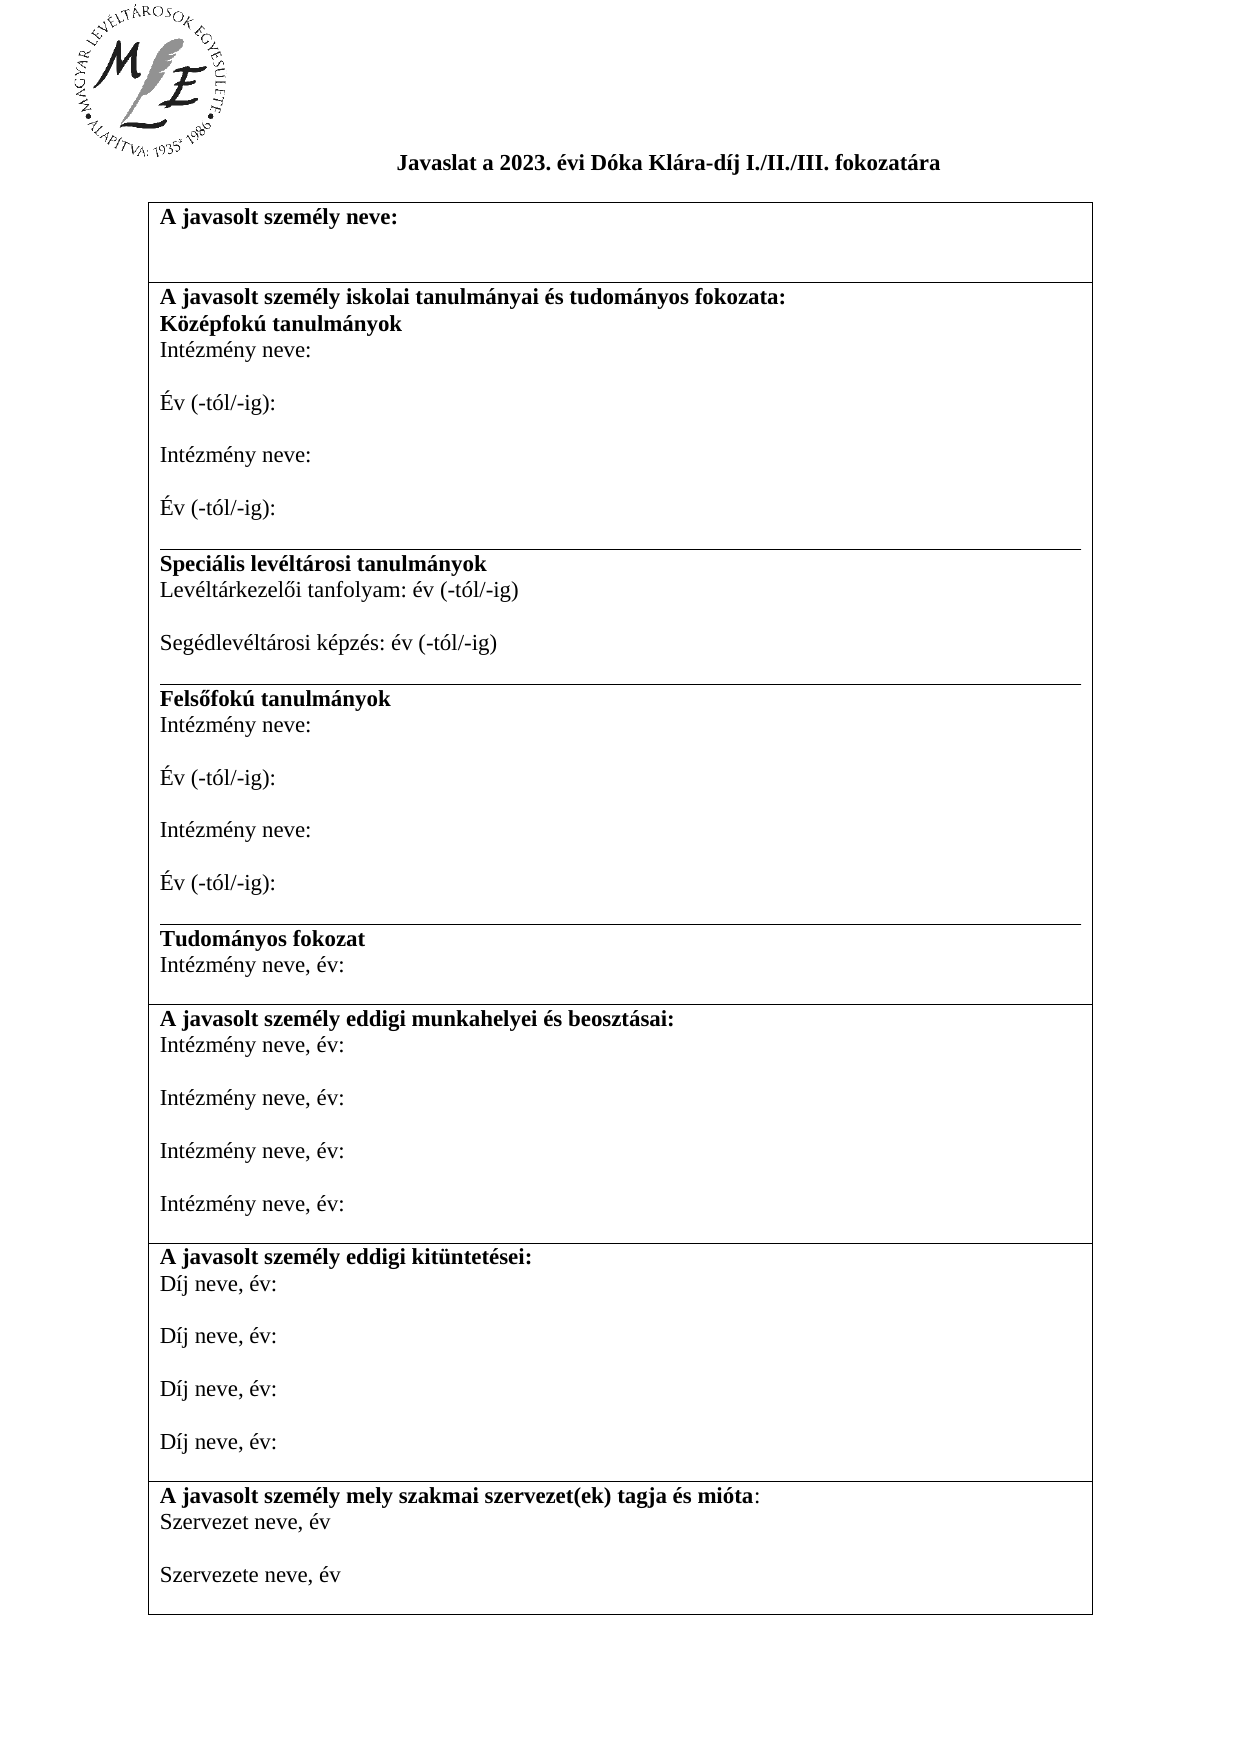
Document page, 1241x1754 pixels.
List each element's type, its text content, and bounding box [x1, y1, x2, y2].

table_cell A javasolt személy mely szakmai szervezet(ek) tagja és mióta: Szervezet neve, év Szervezete neve, év [149, 1482, 1092, 1613]
table_cell A javasolt személy iskolai tanulmányai és tudományos fokozata: Középfokú tanulmányok Intézmény neve: Év (-tól/-ig): Intézmény neve: Év (-tól/-ig): Speciális levéltárosi tanulmányok Levéltárkezelői tanfolyam: év (-tól/-ig) Segédlevéltárosi képzés: év (-tól/-ig) Felsőfokú tanulmányok Intézmény neve: Év (-tól/-ig): Intézmény neve: Év (-tól/-ig): Tudományos fokozat Intézmény neve, év: [149, 283, 1092, 1004]
text Javaslat a 2023. évi Dóka Klára-díj I./II./III. fokozatára [148, 149, 1092, 176]
picture [74, 4, 227, 157]
table_cell A javasolt személy eddigi munkahelyei és beosztásai: Intézmény neve, év: Intézmény neve, év: Intézmény neve, év: Intézmény neve, év: [149, 1005, 1092, 1242]
table_cell A javasolt személy eddigi kitüntetései: Díj neve, év: Díj neve, év: Díj neve, év: Díj neve, év: [149, 1244, 1092, 1481]
table_header A javasolt személy neve: [149, 203, 1092, 282]
